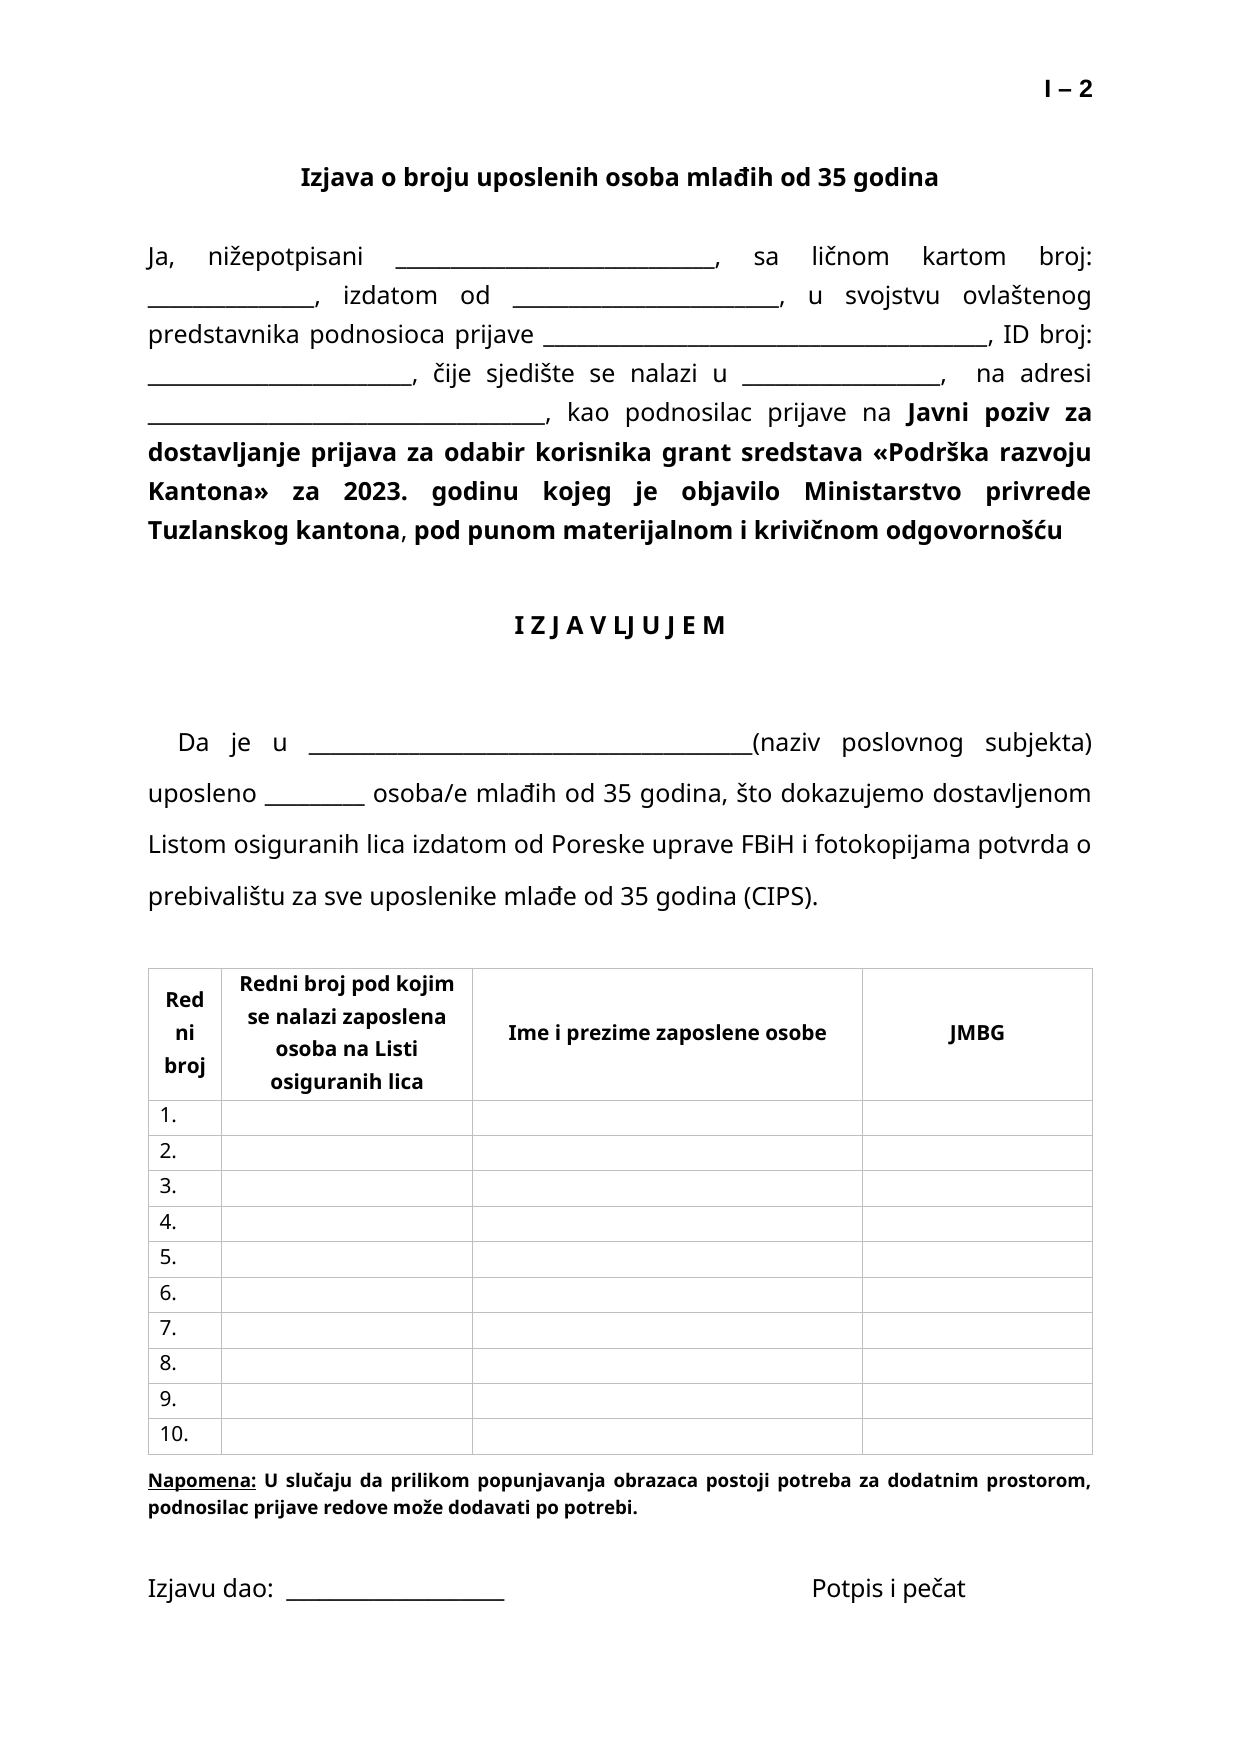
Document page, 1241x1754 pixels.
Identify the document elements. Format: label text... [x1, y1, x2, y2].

table_cell 1. [149, 1101, 221, 1135]
table_cell 6. [149, 1278, 221, 1312]
table_cell [863, 1242, 1092, 1277]
table_cell [473, 1349, 862, 1383]
table_cell [863, 1101, 1092, 1135]
table_header Redni broj pod kojim se nalazi zaposlena osoba na Listi osiguranih lica [222, 969, 472, 1099]
text Da je u ________________________________________(naziv poslovnog subjekta) uposleno _________ osoba/e mlađih od 35 godina, što dokazujemo dostavljenom Listom osiguranih lica izdatom od Poreske uprave FBiH i fotokopijama potvrda o prebivalištu za sve uposlenike mlađe od 35 godina (CIPS). [148, 725, 1093, 912]
table_cell [473, 1384, 862, 1418]
table_cell [222, 1136, 472, 1170]
table_cell [473, 1313, 862, 1347]
table_cell [863, 1384, 1092, 1418]
table_cell [222, 1384, 472, 1418]
table_cell 9. [149, 1384, 221, 1418]
table_cell [863, 1136, 1092, 1170]
table_cell [222, 1242, 472, 1277]
table_header JMBG [863, 969, 1092, 1099]
table_cell 7. [149, 1313, 221, 1347]
table_cell [222, 1171, 472, 1206]
text Ja, nižepotpisani _____________________________, sa ličnom kartom broj: _______________, izdatom od ________________________, u svojstvu ovlaštenog predstavnika podnosioca prijave ________________________________________, ID broj: ________________________, čije sjedište se nalazi u __________________, na adresi ____________________________________, kao podnosilac prijave na Javni poziv za dostavljanje prijava za odabir korisnika grant sredstava «Podrška razvoju Kantona» za 2023. godinu kojeg je objavilo Ministarstvo privrede Tuzlanskog kantona, pod punom materijalnom i krivičnom odgovornošću [148, 238, 1093, 547]
text Napomena: U slučaju da prilikom popunjavanja obrazaca postoji potreba za dodatnim prostorom, podnosilac prijave redove može dodavati po potrebi. [148, 1467, 1093, 1520]
table_cell [222, 1313, 472, 1347]
table_cell [863, 1419, 1092, 1454]
table_cell [222, 1419, 472, 1454]
text Izjava o broju uposlenih osoba mlađih od 35 godina [148, 160, 1093, 194]
table_cell [222, 1278, 472, 1312]
table_cell [863, 1313, 1092, 1347]
table_cell [473, 1419, 862, 1454]
table_cell [863, 1349, 1092, 1383]
table_cell [473, 1207, 862, 1241]
table_cell [473, 1242, 862, 1277]
table_cell 3. [149, 1171, 221, 1206]
table_header Redni broj [149, 969, 221, 1099]
table_cell 2. [149, 1136, 221, 1170]
table_cell [222, 1101, 472, 1135]
table_cell [222, 1349, 472, 1383]
table_cell [473, 1278, 862, 1312]
table_cell [473, 1136, 862, 1170]
table_cell [473, 1101, 862, 1135]
text I Z J A V LJ U J E M [148, 607, 1093, 642]
table_cell [222, 1207, 472, 1241]
table_cell [473, 1171, 862, 1206]
table_cell [863, 1207, 1092, 1241]
table_cell [863, 1278, 1092, 1312]
table_cell 10. [149, 1419, 221, 1454]
table_cell 4. [149, 1207, 221, 1241]
table_header Ime i prezime zaposlene osobe [473, 969, 862, 1099]
text Izjavu dao: ____________________ Potpis i pečat [148, 1571, 1093, 1605]
table_cell [863, 1171, 1092, 1206]
table_cell 8. [149, 1349, 221, 1383]
table_cell 5. [149, 1242, 221, 1277]
